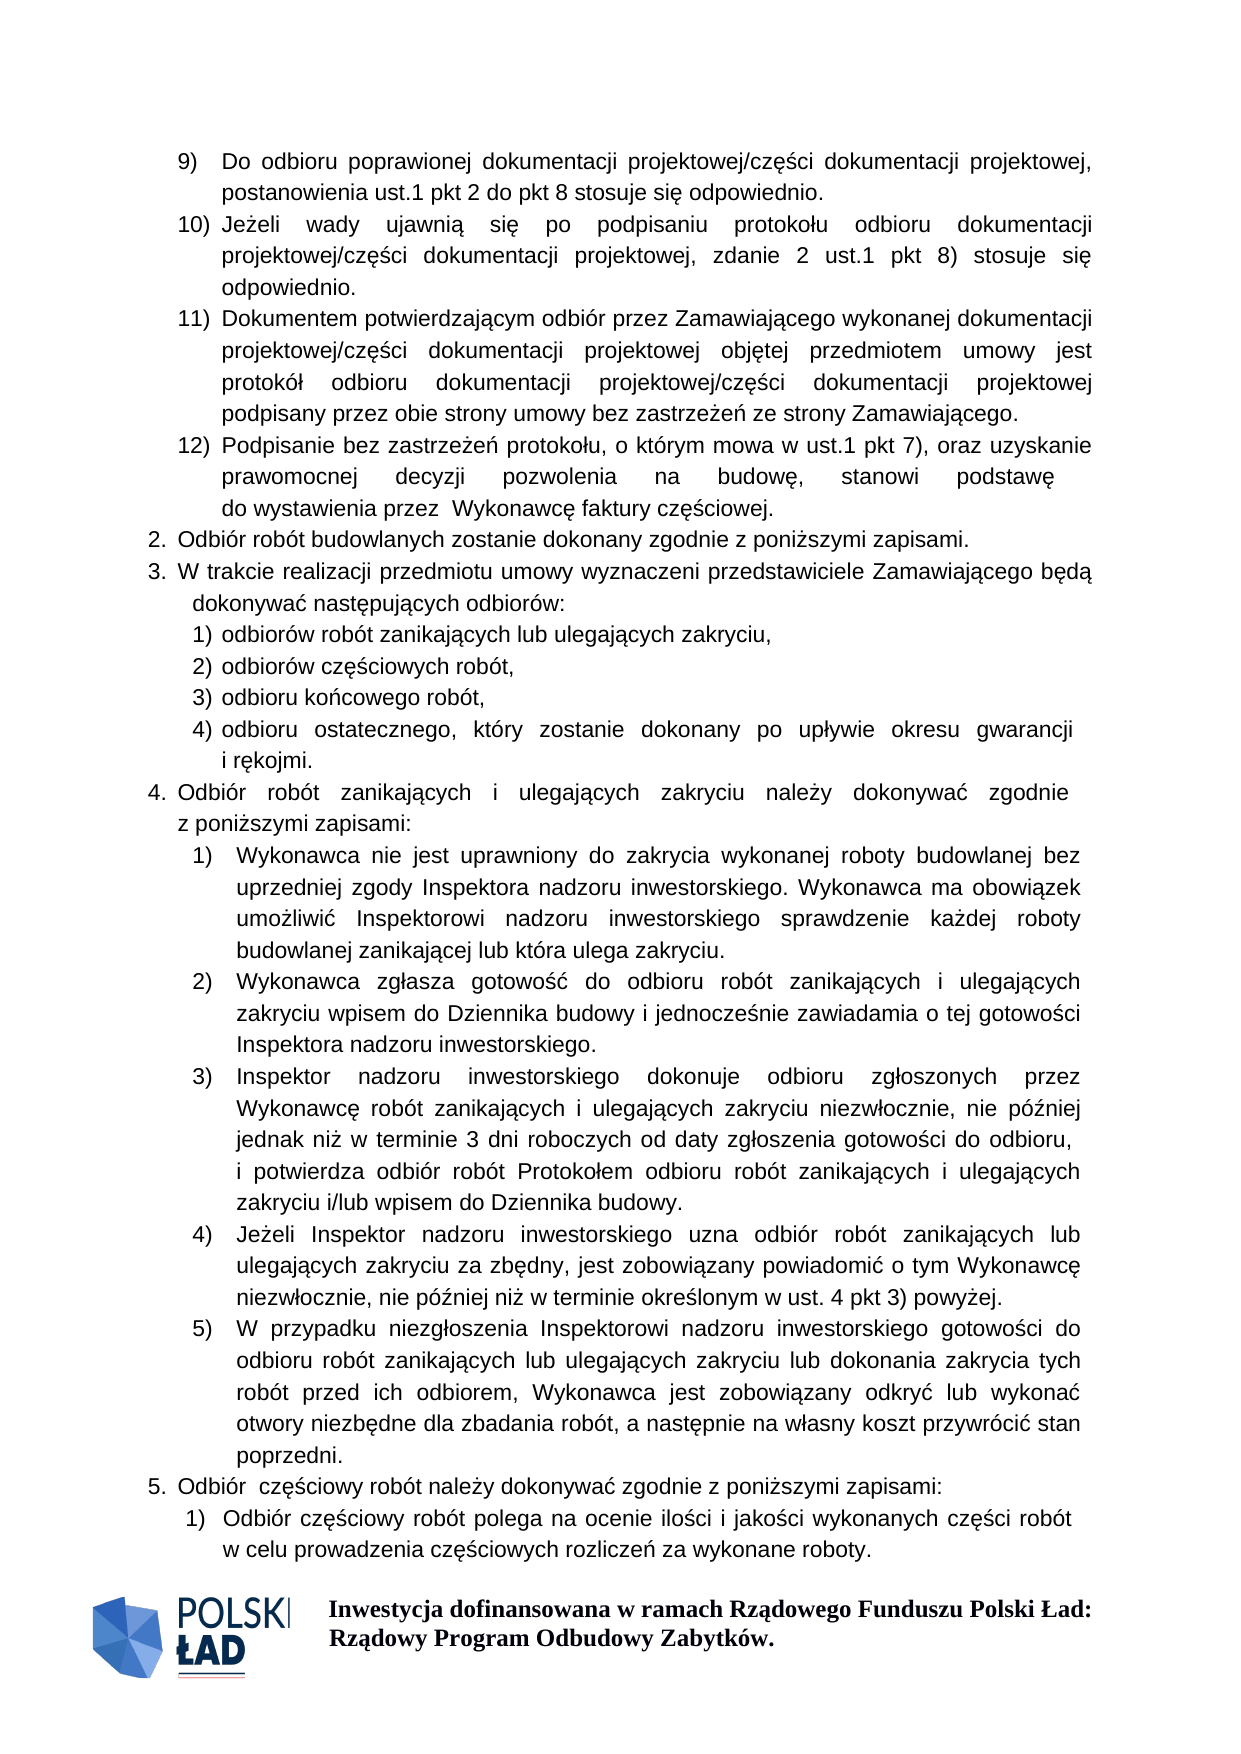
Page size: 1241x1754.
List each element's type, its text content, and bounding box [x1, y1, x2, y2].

list Jeżeli wady ujawnią się po podpisaniu protokołu odbioru dokumentacji projektowej/części dokumentacji projektowej, zdanie 2 ust.1 pkt 8) stosuje się odpowiednio. [177, 211, 1093, 300]
list W przypadku niezgłoszenia Inspektorowi nadzoru inwestorskiego gotowości do odbioru robót zanikających lub ulegających zakryciu lub dokonania zakrycia tych robót przed ich odbiorem, Wykonawca jest zobowiązany odkryć lub wykonać otwory niezbędne dla zbadania robót, a następnie na własny koszt przywrócić stan poprzedni. [192, 1315, 1081, 1468]
list odbioru ostatecznego, który zostanie dokonany po upływie okresu gwarancji i rękojmi. [192, 716, 1091, 774]
list Inspektor nadzoru inwestorskiego dokonuje odbioru zgłoszonych przez Wykonawcę robót zanikających i ulegających zakryciu niezwłocznie, nie później jednak niż w terminie 3 dni roboczych od daty zgłoszenia gotowości do odbioru, i potwierdza odbiór robót Protokołem odbioru robót zanikających i ulegających zakryciu i/lub wpisem do Dziennika budowy. [192, 1063, 1081, 1216]
list W trakcie realizacji przedmiotu umowy wyznaczeni przedstawiciele Zamawiającego będą dokonywać następujących odbiorów: [148, 558, 1093, 616]
list Odbiór robót zanikających i ulegających zakryciu należy dokonywać zgodnie z poniższymi zapisami: [148, 779, 1091, 837]
list Wykonawca zgłasza gotowość do odbioru robót zanikających i ulegających zakryciu wpisem do Dziennika budowy i jednocześnie zawiadamia o tej gotowości Inspektora nadzoru inwestorskiego. [192, 968, 1081, 1058]
list Odbiór robót budowlanych zostanie dokonany zgodnie z poniższymi zapisami. [148, 526, 1093, 553]
list odbiorów częściowych robót, [192, 653, 1093, 679]
list Podpisanie bez zastrzeżeń protokołu, o którym mowa w ust.1 pkt 7), oraz uzyskanie prawomocnej decyzji pozwolenia na budowę, stanowi podstawę do wystawienia przez Wykonawcę faktury częściowej. [177, 432, 1093, 521]
list Do odbioru poprawionej dokumentacji projektowej/części dokumentacji projektowej, postanowienia ust.1 pkt 2 do pkt 8 stosuje się odpowiednio. [177, 148, 1093, 206]
list Dokumentem potwierdzającym odbiór przez Zamawiającego wykonanej dokumentacji projektowej/części dokumentacji projektowej objętej przedmiotem umowy jest protokół odbioru dokumentacji projektowej/części dokumentacji projektowej podpisany przez obie strony umowy bez zastrzeżeń ze strony Zamawiającego. [177, 305, 1093, 426]
list Wykonawca nie jest uprawniony do zakrycia wykonanej roboty budowlanej bez uprzedniej zgody Inspektora nadzoru inwestorskiego. Wykonawca ma obowiązek umożliwić Inspektorowi nadzoru inwestorskiego sprawdzenie każdej roboty budowlanej zanikającej lub która ulega zakryciu. [192, 842, 1081, 963]
picture [92, 1596, 290, 1679]
list odbioru końcowego robót, [192, 684, 1093, 711]
list Odbiór częściowy robót należy dokonywać zgodnie z poniższymi zapisami: [148, 1473, 1093, 1499]
list Odbiór częściowy robót polega na ocenie ilości i jakości wykonanych części robót w celu prowadzenia częściowych rozliczeń za wykonane roboty. [185, 1505, 1081, 1563]
list Jeżeli Inspektor nadzoru inwestorskiego uzna odbiór robót zanikających lub ulegających zakryciu za zbędny, jest zobowiązany powiadomić o tym Wykonawcę niezwłocznie, nie później niż w terminie określonym w ust. 4 pkt 3) powyżej. [192, 1221, 1081, 1310]
list odbiorów robót zanikających lub ulegających zakryciu, [192, 621, 1093, 647]
